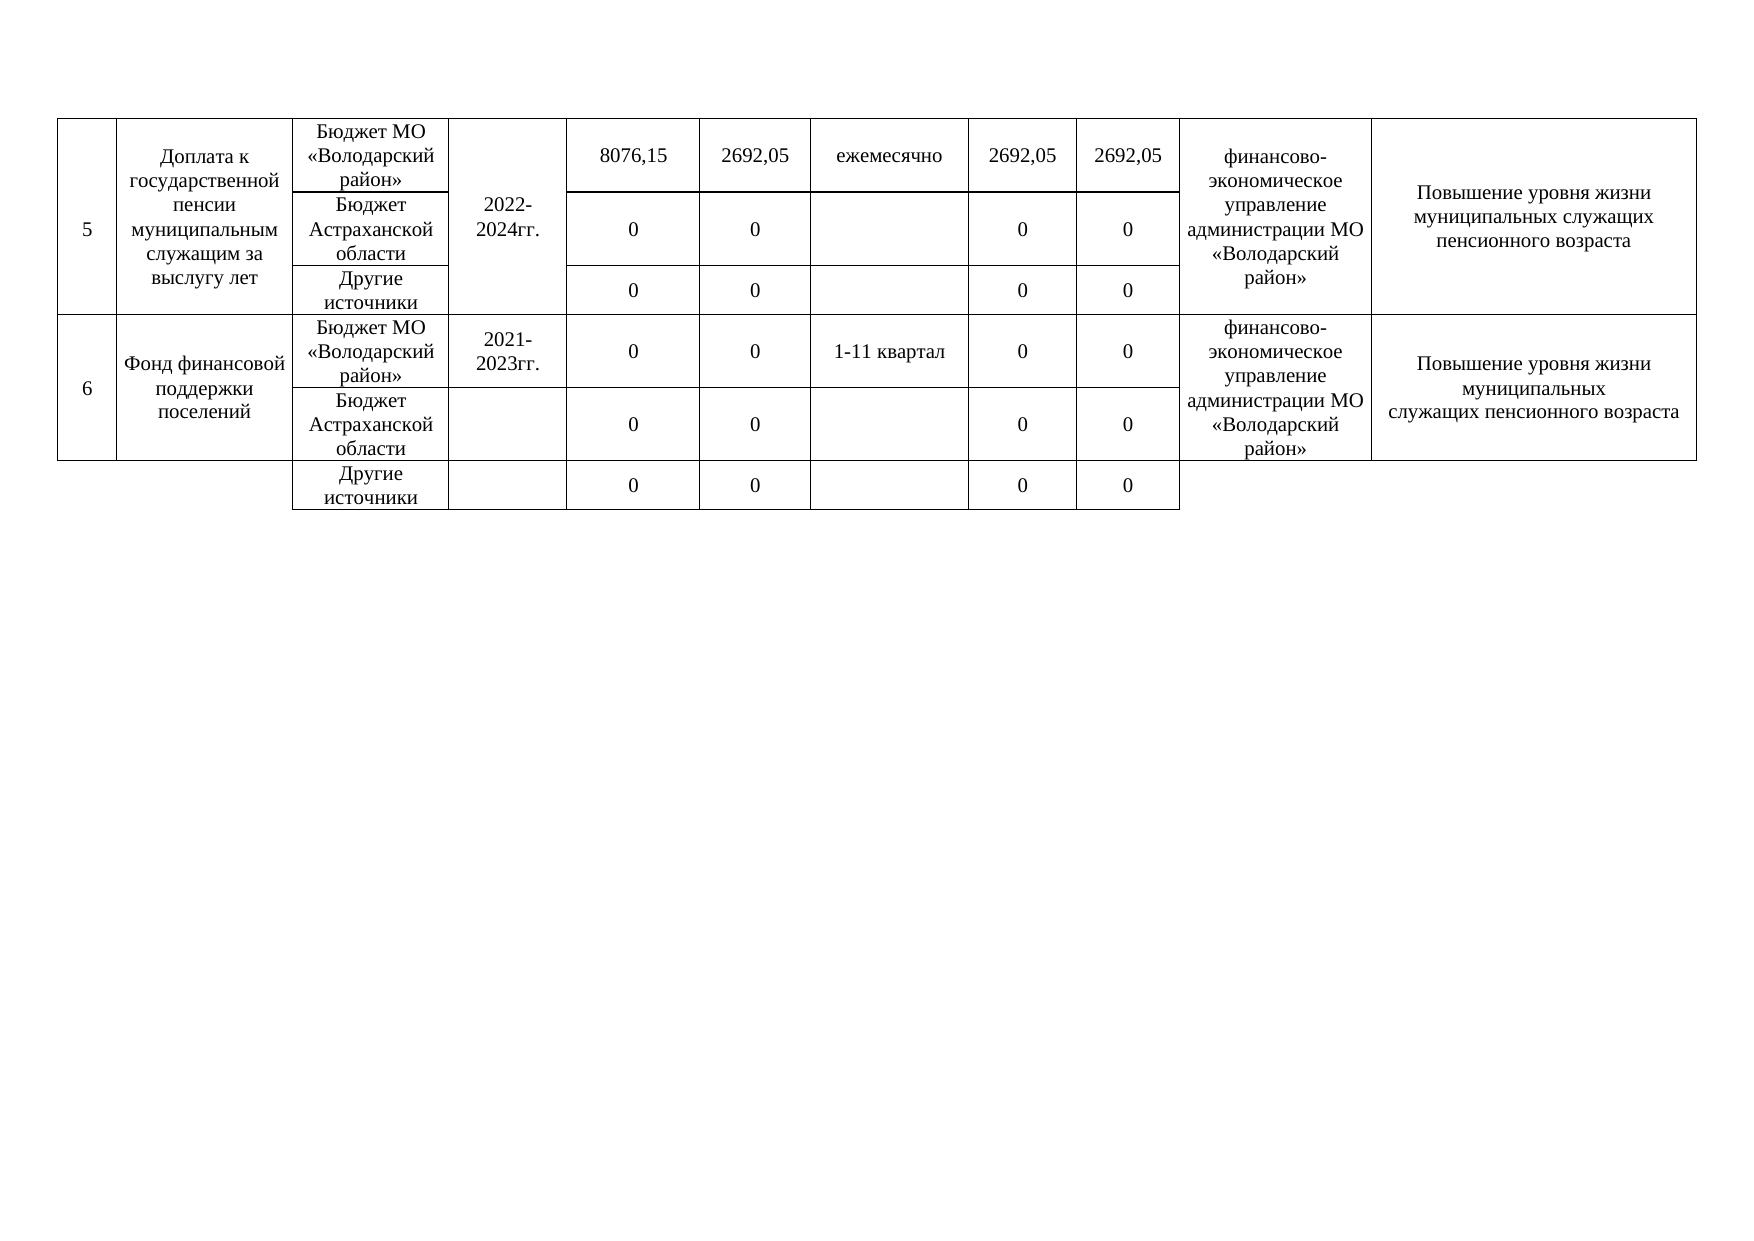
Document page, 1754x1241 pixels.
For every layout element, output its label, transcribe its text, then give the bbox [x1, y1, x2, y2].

table_cell Фонд финансовой поддержки поселений [117, 315, 292, 460]
table_cell 0 [1077, 461, 1179, 509]
table_cell Бюджет Астраханской области [293, 388, 448, 460]
table_cell 0 [700, 266, 810, 314]
table_cell [811, 193, 968, 264]
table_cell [1180, 119, 1371, 314]
table_cell 0 [969, 388, 1076, 460]
table_cell 2692,05 [1077, 119, 1179, 191]
table_cell 0 [969, 266, 1076, 314]
table_cell 0 [567, 315, 699, 387]
table_cell 0 [567, 461, 699, 509]
table_cell 5 [58, 119, 116, 314]
table_cell Другие источники [293, 461, 448, 509]
table_cell [811, 461, 968, 509]
table_cell 0 [700, 461, 810, 509]
table_cell 0 [1077, 266, 1179, 314]
table_cell Повышение уровня жизни муниципальных служащих пенсионного возраста [1372, 119, 1696, 314]
table_cell ежемесячно [811, 119, 968, 191]
table_cell 0 [969, 461, 1076, 509]
table_cell 0 [969, 315, 1076, 387]
table_cell [449, 388, 566, 460]
table_cell 8076,15 [567, 119, 699, 191]
table_cell 0 [700, 315, 810, 387]
table_cell 0 [1077, 315, 1179, 387]
table_cell Другие источники [293, 266, 448, 314]
table_cell 2022- 2024гг. [449, 119, 566, 314]
table_cell финансово- экономическое управление администрации МО «Володарский район» [1180, 315, 1371, 460]
table_cell 0 [1077, 193, 1179, 264]
table_cell 2021- 2023гг. [449, 315, 566, 387]
table_cell Бюджет Астраханской области [293, 193, 448, 264]
table_cell Повышение уровня жизни муниципальных служащих пенсионного возраста [1372, 315, 1696, 460]
table_cell Доплата к государственной пенсии муниципальным служащим за выслугу лет [117, 119, 292, 314]
table_cell Бюджет МО «Володарский район» [293, 315, 448, 387]
table_cell [811, 266, 968, 314]
table_cell 6 [58, 315, 116, 460]
table_cell 0 [700, 388, 810, 460]
table_cell [449, 461, 566, 509]
table_cell 0 [567, 388, 699, 460]
table_cell 0 [567, 193, 699, 264]
table_cell 2692,05 [700, 119, 810, 191]
table_cell [811, 388, 968, 460]
table_cell 0 [567, 266, 699, 314]
table_cell Бюджет МО «Володарский район» [293, 119, 448, 191]
table_cell 2692,05 [969, 119, 1076, 191]
table_cell 0 [700, 193, 810, 264]
table_cell 1-11 квартал [811, 315, 968, 387]
table_cell 0 [969, 193, 1076, 264]
table_cell 0 [1077, 388, 1179, 460]
